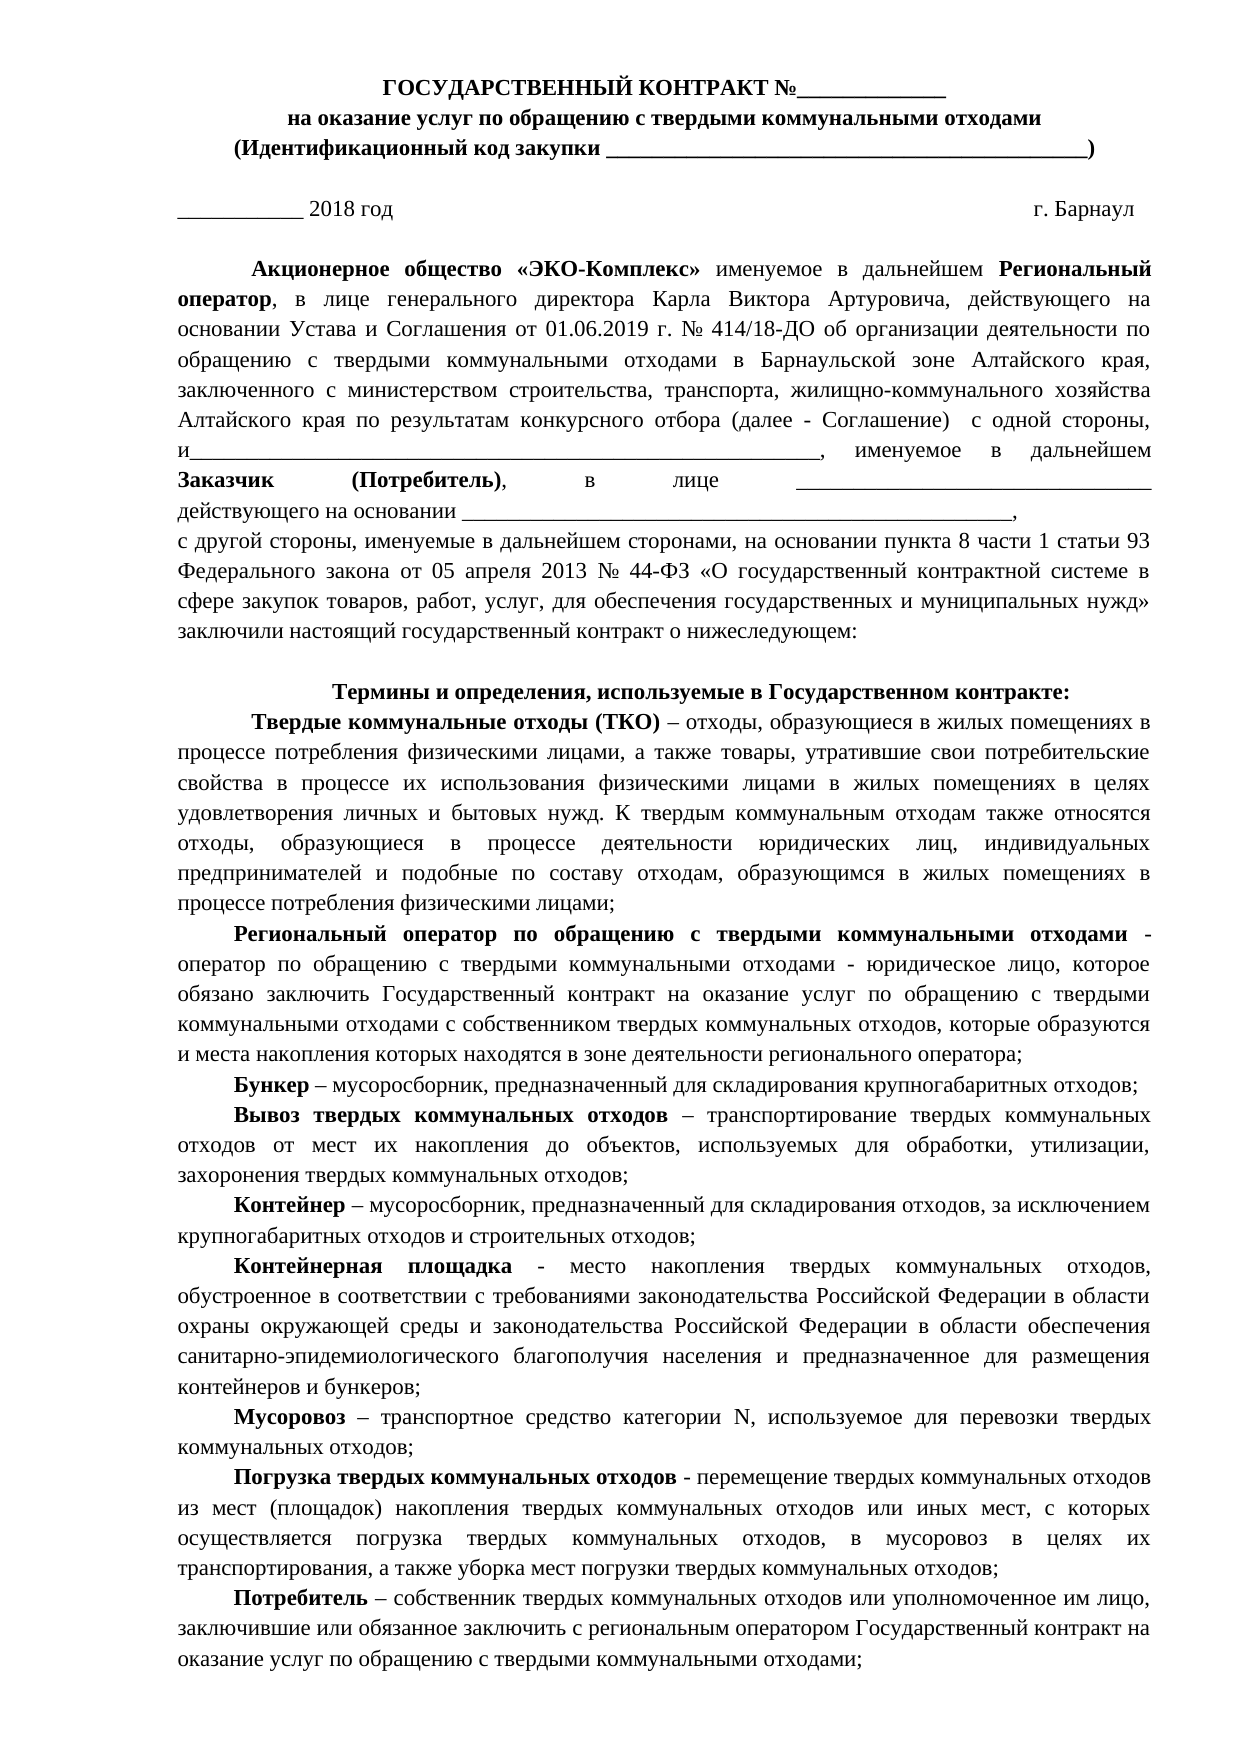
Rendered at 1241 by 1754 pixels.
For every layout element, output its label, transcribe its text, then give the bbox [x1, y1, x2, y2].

text Контейнерная площадка - место накопления твердых коммунальных отходов, обустроенное в соответствии с требованиями законодательства Российской Федерации в области охраны окружающей среды и законодательства Российской Федерации в области обеспечения санитарно-эпидемиологического благополучия населения и предназначенное для размещения контейнеров и бункеров; [177, 1252, 1152, 1399]
text (Идентификационный код закупки __________________________________________) [177, 134, 1152, 161]
text с другой стороны, именуемые в дальнейшем сторонами, на основании пункта 8 части 1 статьи 93 Федерального закона от 05 апреля 2013 № 44-ФЗ «О государственный контрактной системе в сфере закупок товаров, работ, услуг, для обеспечения государственных и муниципальных нужд» заключили настоящий государственный контракт о нижеследующем: [177, 527, 1152, 644]
text Акционерное общество «ЭКО-Комплекс» именуемое в дальнейшем Региональный оператор, в лице генерального директора Карла Виктора Артуровича, действующего на основании Устава и Соглашения от 01.06.2019 г. № 414/18-ДО об организации деятельности по обращению с твердыми коммунальными отходами в Барнаульской зоне Алтайского края, заключенного с министерством строительства, транспорта, жилищно-коммунального хозяйства Алтайского края по результатам конкурсного отбора (далее - Соглашение) с одной стороны, и_______________________________________________________, именуемое в дальнейшем Заказчик (Потребитель), в лице _______________________________ действующего на основании ________________________________________________, [177, 255, 1152, 523]
text Контейнер – мусоросборник, предназначенный для складирования отходов, за исключением крупногабаритных отходов и строительных отходов; [177, 1192, 1152, 1248]
text Региональный оператор по обращению с твердыми коммунальными отходами - оператор по обращению с твердыми коммунальными отходами - юридическое лицо, которое обязано заключить Государственный контракт на оказание услуг по обращению с твердыми коммунальными отходами с собственником твердых коммунальных отходов, которые образуются и места накопления которых находятся в зоне деятельности регионального оператора; [177, 920, 1152, 1067]
text Термины и определения, используемые в Государственном контракте: [177, 678, 1152, 704]
text Бункер – мусоросборник, предназначенный для складирования крупногабаритных отходов; [177, 1071, 1152, 1097]
text ___________ 2018 год г. Барнаул [177, 195, 1152, 221]
text Погрузка твердых коммунальных отходов - перемещение твердых коммунальных отходов из мест (площадок) накопления твердых коммунальных отходов или иных мест, с которых осуществляется погрузка твердых коммунальных отходов, в мусоровоз в целях их транспортирования, а также уборка мест погрузки твердых коммунальных отходов; [177, 1463, 1152, 1580]
text ГОСУДАРСТВЕННЫЙ КОНТРАКТ №_____________ [177, 74, 1152, 100]
text Потребитель – собственник твердых коммунальных отходов или уполномоченное им лицо, заключившие или обязанное заключить с региональным оператором Государственный контракт на оказание услуг по обращению с твердыми коммунальными отходами; [177, 1584, 1152, 1671]
text Мусоровоз – транспортное средство категории N, используемое для перевозки твердых коммунальных отходов; [177, 1403, 1152, 1459]
text Вывоз твердых коммунальных отходов – транспортирование твердых коммунальных отходов от мест их накопления до объектов, используемых для обработки, утилизации, захоронения твердых коммунальных отходов; [177, 1101, 1152, 1188]
text на оказание услуг по обращению с твердыми коммунальными отходами [177, 104, 1152, 130]
text Твердые коммунальные отходы (ТКО) – отходы, образующиеся в жилых помещениях в процессе потребления физическими лицами, а также товары, утратившие свои потребительские свойства в процессе их использования физическими лицами в жилых помещениях в целях удовлетворения личных и бытовых нужд. К твердым коммунальным отходам также относятся отходы, образующиеся в процессе деятельности юридических лиц, индивидуальных предпринимателей и подобные по составу отходам, образующимся в жилых помещениях в процессе потребления физическими лицами; [177, 708, 1152, 916]
